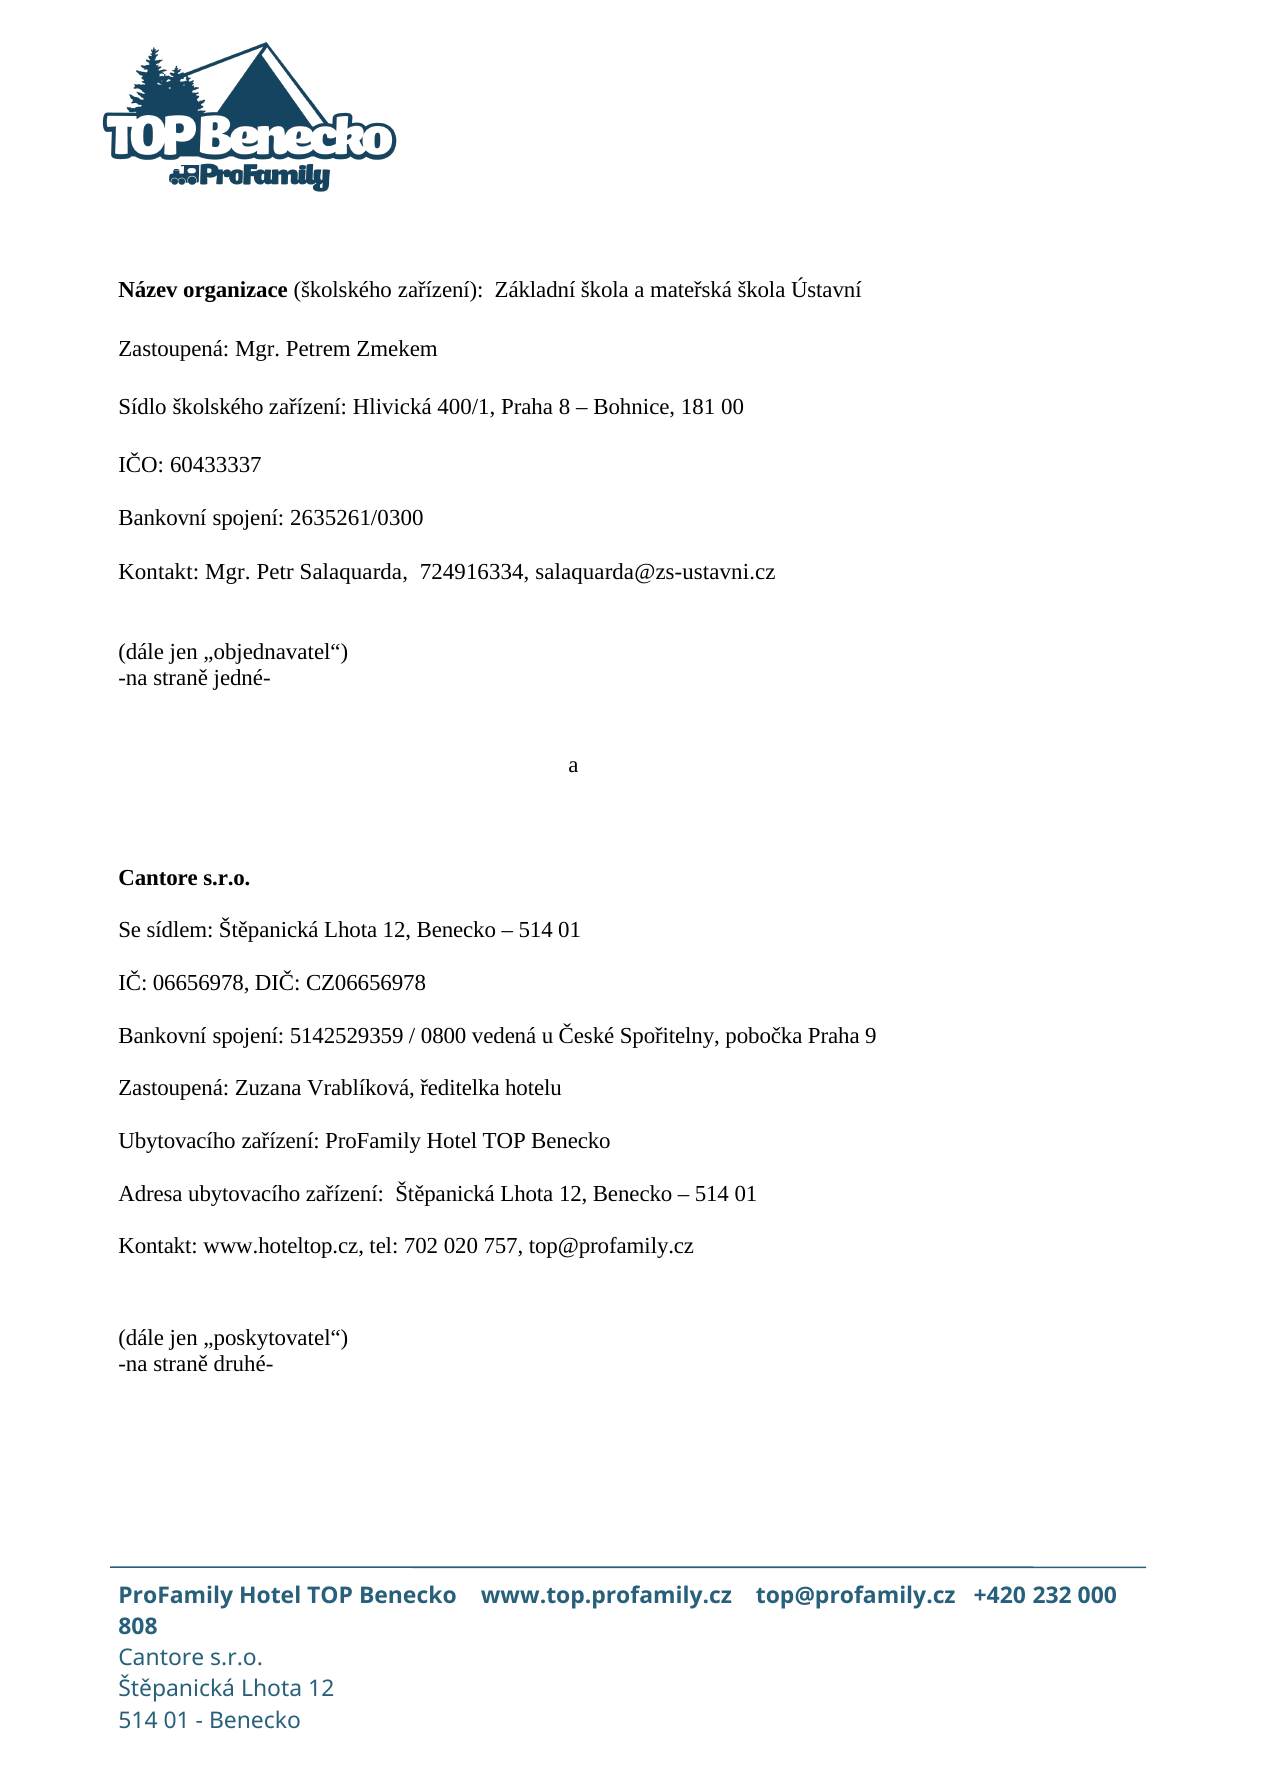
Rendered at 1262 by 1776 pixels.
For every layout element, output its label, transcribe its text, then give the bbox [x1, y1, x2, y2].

text a [493, 755, 718, 776]
text IČ: 06656978, DIČ: CZ06656978 [118, 969, 1121, 995]
text Bankovní spojení: 5142529359 / 0800 vedená u České Spořitelny, pobočka Praha 9 [118, 1022, 1121, 1048]
text Název organizace (školského zařízení): Základní škola a mateřská škola Ústavní [118, 276, 1137, 303]
text Kontakt: www.hoteltop.cz, tel: 702 020 757, top@profamily.cz [118, 1232, 1121, 1259]
text Cantore s.r.o. [118, 863, 1121, 890]
text Adresa ubytovacího zařízení: Štěpanická Lhota 12, Benecko – 514 01 [118, 1180, 1121, 1206]
text Ubytovacího zařízení: ProFamily Hotel TOP Benecko [118, 1127, 1121, 1153]
text Kontakt: [118, 558, 1124, 584]
text Zastoupená: [118, 334, 1137, 361]
text (dále jen „poskytovatel“) [118, 1323, 1137, 1350]
text Zastoupená: Zuzana Vrablíková, ředitelka hotelu [118, 1074, 1121, 1101]
text Sídlo školského zařízení: [118, 393, 1137, 419]
text IČO: [118, 451, 1137, 477]
text (dále jen „objednavatel“) [118, 638, 1137, 664]
text -na straně jedné- [118, 664, 1137, 691]
picture [82, 0, 408, 287]
text Se sídlem: Štěpanická Lhota 12, Benecko – 514 01 [118, 916, 1121, 943]
text Bankovní spojení: [118, 504, 1124, 531]
text -na straně druhé- [118, 1350, 1137, 1376]
